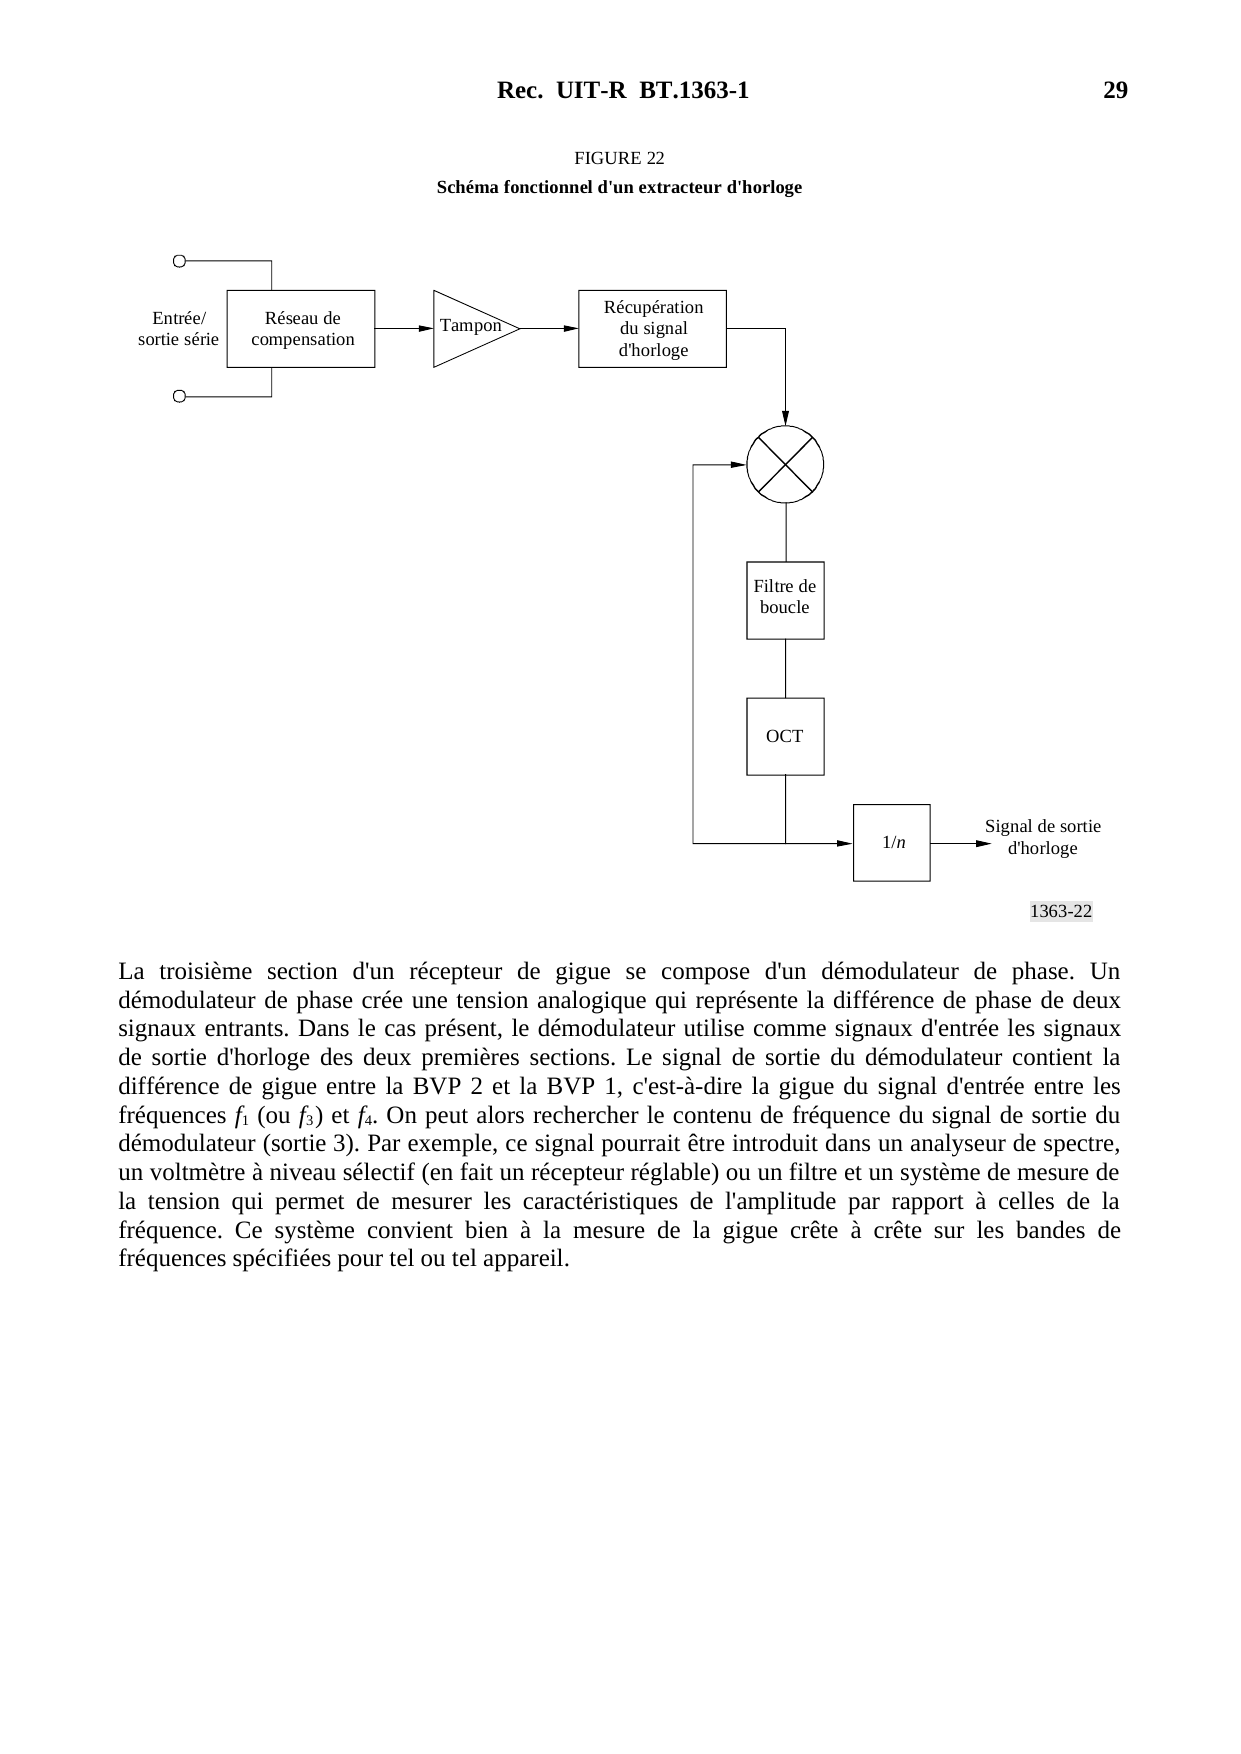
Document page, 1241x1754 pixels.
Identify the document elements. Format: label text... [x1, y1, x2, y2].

title La troisième section d'un récepteur de gigue se compose d'un démodulateur de phase. Un démodulateur de phase crée une tension analogique qui représente la différence de phase de deux signaux entrants. Dans le cas présent, le démodulateur utilise comme signaux d'entrée les signaux de sortie d'horloge des deux premières sections. Le signal de sortie du démodulateur contient la différence de gigue entre la BVP 2 et la BVP 1, c'est-à-dire la gigue du signal d'entrée entre les fréquences f1 (ou f3 ) et f4. On peut alors rechercher le contenu de fréquence du signal de sortie du démodulateur (sortie 3). Par exemple, ce signal pourrait être introduit dans un analyseur de spectre, un voltmètre à niveau sélectif (en fait un récepteur réglable) ou un filtre et un système de mesure de la tension qui permet de mesurer les caractéristiques de l'amplitude par rapport à celles de la fréquence. Ce système convient bien à la mesure de la gigue crête à crête sur les bandes de fréquences spécifiées pour tel ou tel appareil. [118, 956, 1122, 1272]
